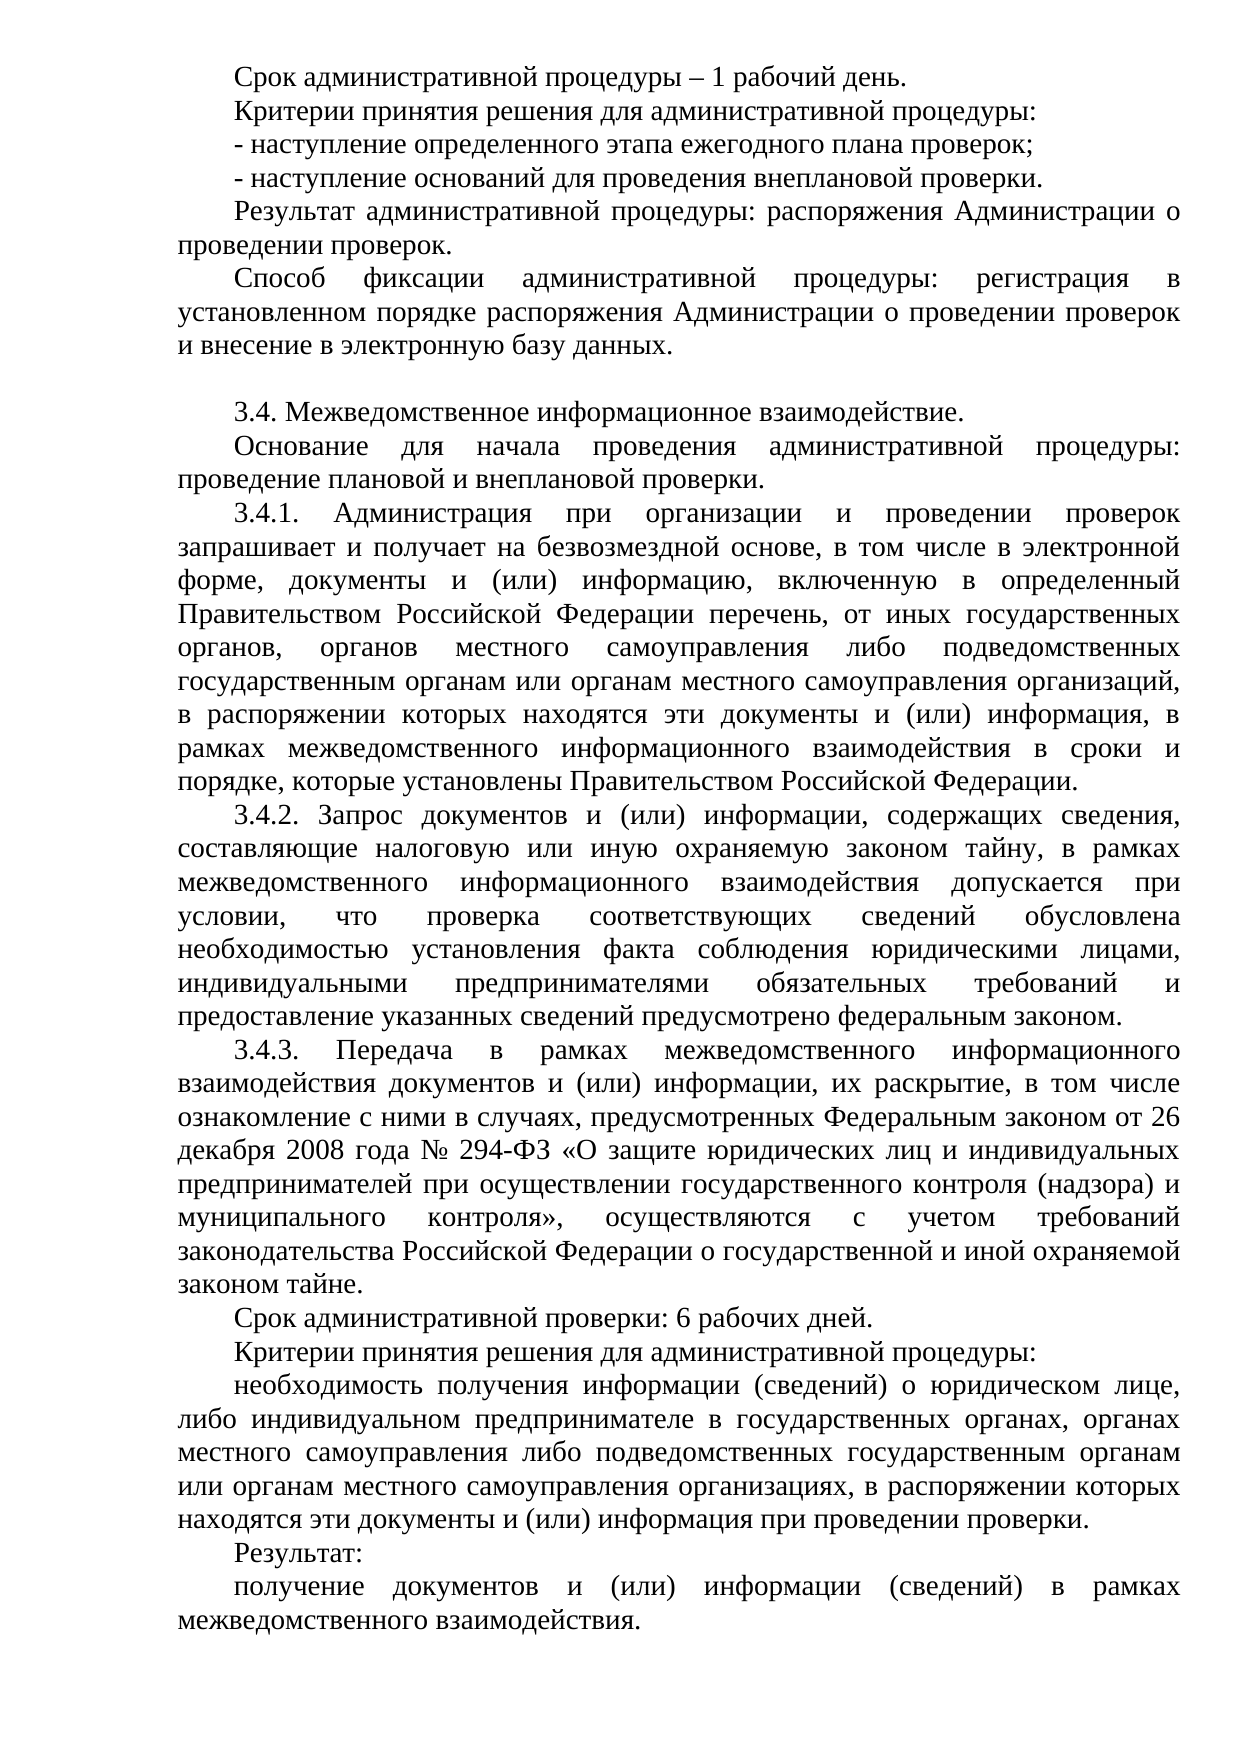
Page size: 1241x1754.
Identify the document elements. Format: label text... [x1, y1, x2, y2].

text Критерии принятия решения для административной процедуры: [177, 93, 1181, 126]
text 3.4. Межведомственное информационное взаимодействие. [177, 394, 1181, 428]
text - наступление оснований для проведения внеплановой проверки. [177, 160, 1181, 193]
text необходимость получения информации (сведений) о юридическом лице, либо индивидуальном предпринимателе в государственных органах, органах местного самоуправления либо подведомственных государственным органам или органам местного самоуправления организациях, в распоряжении которых находятся эти документы и (или) информация при проведении проверки. [177, 1367, 1181, 1535]
text 3.4.1. Администрация при организации и проведении проверок запрашивает и получает на безвозмездной основе, в том числе в электронной форме, документы и (или) информацию, включенную в определенный Правительством Российской Федерации перечень, от иных государственных органов, органов местного самоуправления либо подведомственных государственным органам или органам местного самоуправления организаций, в распоряжении которых находятся эти документы и (или) информация, в рамках межведомственного информационного взаимодействия в сроки и порядке, которые установлены Правительством Российской Федерации. [177, 495, 1181, 797]
text Результат административной процедуры: распоряжения Администрации о проведении проверок. [177, 193, 1181, 260]
text получение документов и (или) информации (сведений) в рамках межведомственного взаимодействия. [177, 1568, 1181, 1636]
text Основание для начала проведения административной процедуры: проведение плановой и внеплановой проверки. [177, 428, 1181, 495]
text 3.4.2. Запрос документов и (или) информации, содержащих сведения, составляющие налоговую или иную охраняемую законом тайну, в рамках межведомственного информационного взаимодействия допускается при условии, что проверка соответствующих сведений обусловлена необходимостью установления факта соблюдения юридическими лицами, индивидуальными предпринимателями обязательных требований и предоставление указанных сведений предусмотрено федеральным законом. [177, 797, 1181, 1032]
text Критерии принятия решения для административной процедуры: [177, 1334, 1181, 1367]
text Способ фиксации административной процедуры: регистрация в установленном порядке распоряжения Администрации о проведении проверок и внесение в электронную базу данных. [177, 260, 1181, 361]
text 3.4.3. Передача в рамках межведомственного информационного взаимодействия документов и (или) информации, их раскрытие, в том числе ознакомление с ними в случаях, предусмотренных Федеральным законом от 26 декабря 2008 года № 294-ФЗ «О защите юридических лиц и индивидуальных предпринимателей при осуществлении государственного контроля (надзора) и муниципального контроля», осуществляются с учетом требований законодательства Российской Федерации о государственной и иной охраняемой законом тайне. [177, 1032, 1181, 1300]
text Срок административной проверки: 6 рабочих дней. [177, 1300, 1181, 1334]
text - наступление определенного этапа ежегодного плана проверок; [177, 126, 1181, 160]
text Срок административной процедуры – 1 рабочий день. [177, 59, 1181, 93]
text Результат: [177, 1535, 1181, 1568]
